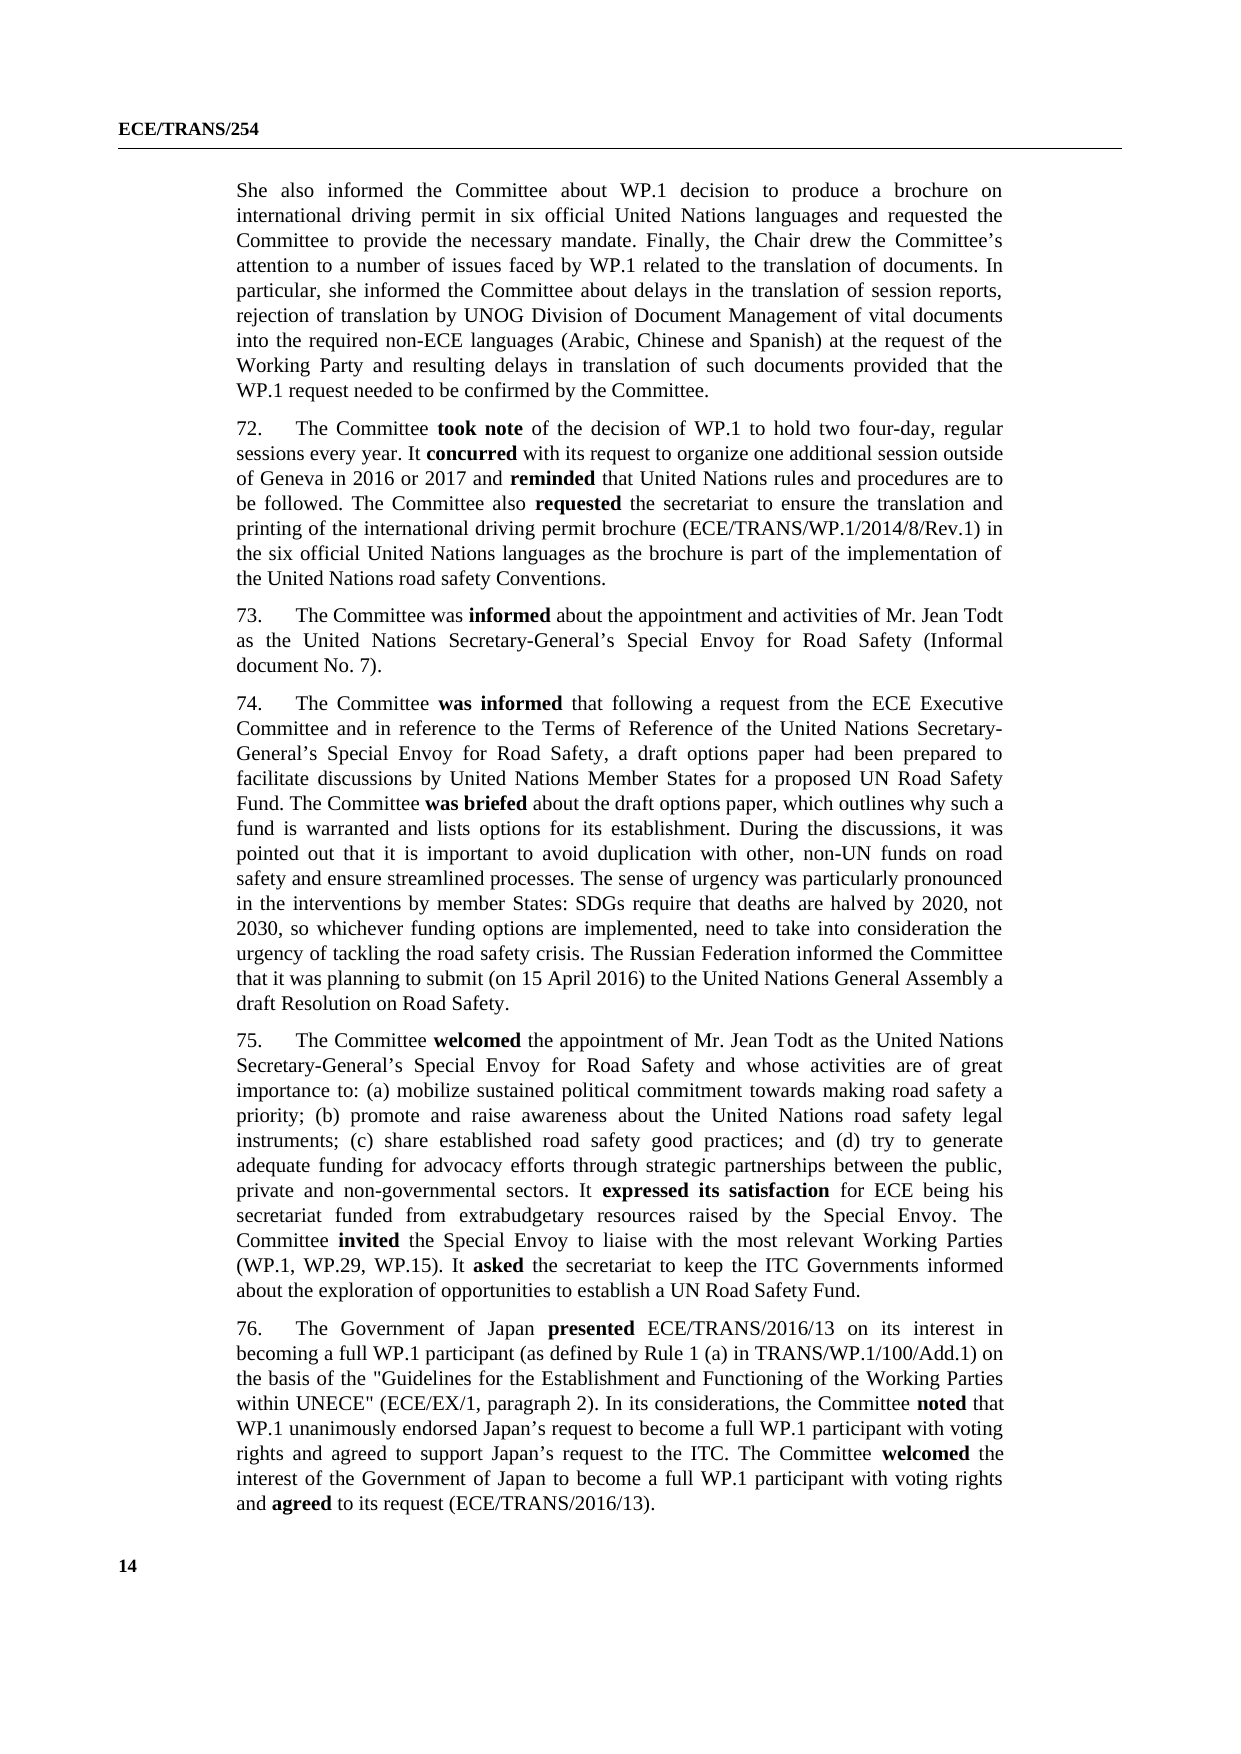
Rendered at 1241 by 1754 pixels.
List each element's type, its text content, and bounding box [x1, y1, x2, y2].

text 72. The Committee took note of the decision of WP.1 to hold two four-day, regular sessions every year. It concurred with its request to organize one additional session outside of Geneva in 2016 or 2017 and reminded that United Nations rules and procedures are to be followed. The Committee also requested the secretariat to ensure the translation and printing of the international driving permit brochure (ECE/TRANS/WP.1/2014/8/Rev.1) in the six official United Nations languages as the brochure is part of the implementation of the United Nations road safety Conventions. [236, 415, 1004, 590]
text 74. The Committee was informed that following a request from the ECE Executive Committee and in reference to the Terms of Reference of the United Nations Secretary-General’s Special Envoy for Road Safety, a draft options paper had been prepared to facilitate discussions by United Nations Member States for a proposed UN Road Safety Fund. The Committee was briefed about the draft options paper, which outlines why such a fund is warranted and lists options for its establishment. During the discussions, it was pointed out that it is important to avoid duplication with other, non-UN funds on road safety and ensure streamlined processes. The sense of urgency was particularly pronounced in the interventions by member States: SDGs require that deaths are halved by 2020, not 2030, so whichever funding options are implemented, need to take into consideration the urgency of tackling the road safety crisis. The Russian Federation informed the Committee that it was planning to submit (on 15 April 2016) to the United Nations General Assembly a draft Resolution on Road Safety. [236, 690, 1004, 1015]
text 75. The Committee welcomed the appointment of Mr. Jean Todt as the United Nations Secretary-General’s Special Envoy for Road Safety and whose activities are of great importance to: (a) mobilize sustained political commitment towards making road safety a priority; (b) promote and raise awareness about the United Nations road safety legal instruments; (c) share established road safety good practices; and (d) try to generate adequate funding for advocacy efforts through strategic partnerships between the public, private and non-governmental sectors. It expressed its satisfaction for ECE being his secretariat funded from extrabudgetary resources raised by the Special Envoy. The Committee invited the Special Envoy to liaise with the most relevant Working Parties (WP.1, WP.29, WP.15). It asked the secretariat to keep the ITC Governments informed about the exploration of opportunities to establish a UN Road Safety Fund. [236, 1027, 1004, 1302]
text 73. The Committee was informed about the appointment and activities of Mr. Jean Todt as the United Nations Secretary-General’s Special Envoy for Road Safety (Informal document No. 7). [236, 602, 1004, 677]
text 76. The Government of Japan presented ECE/TRANS/2016/13 on its interest in becoming a full WP.1 participant (as defined by Rule 1 (a) in TRANS/WP.1/100/Add.1) on the basis of the "Guidelines for the Establishment and Functioning of the Working Parties within UNECE" (ECE/EX/1, paragraph 2). In its considerations, the Committee noted that WP.1 unanimously endorsed Japan’s request to become a full WP.1 participant with voting rights and agreed to support Japan’s request to the ITC. The Committee welcomed the interest of the Government of Japan to become a full WP.1 participant with voting rights and agreed to its request (ECE/TRANS/2016/13). [236, 1315, 1004, 1515]
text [236, 177, 1004, 402]
